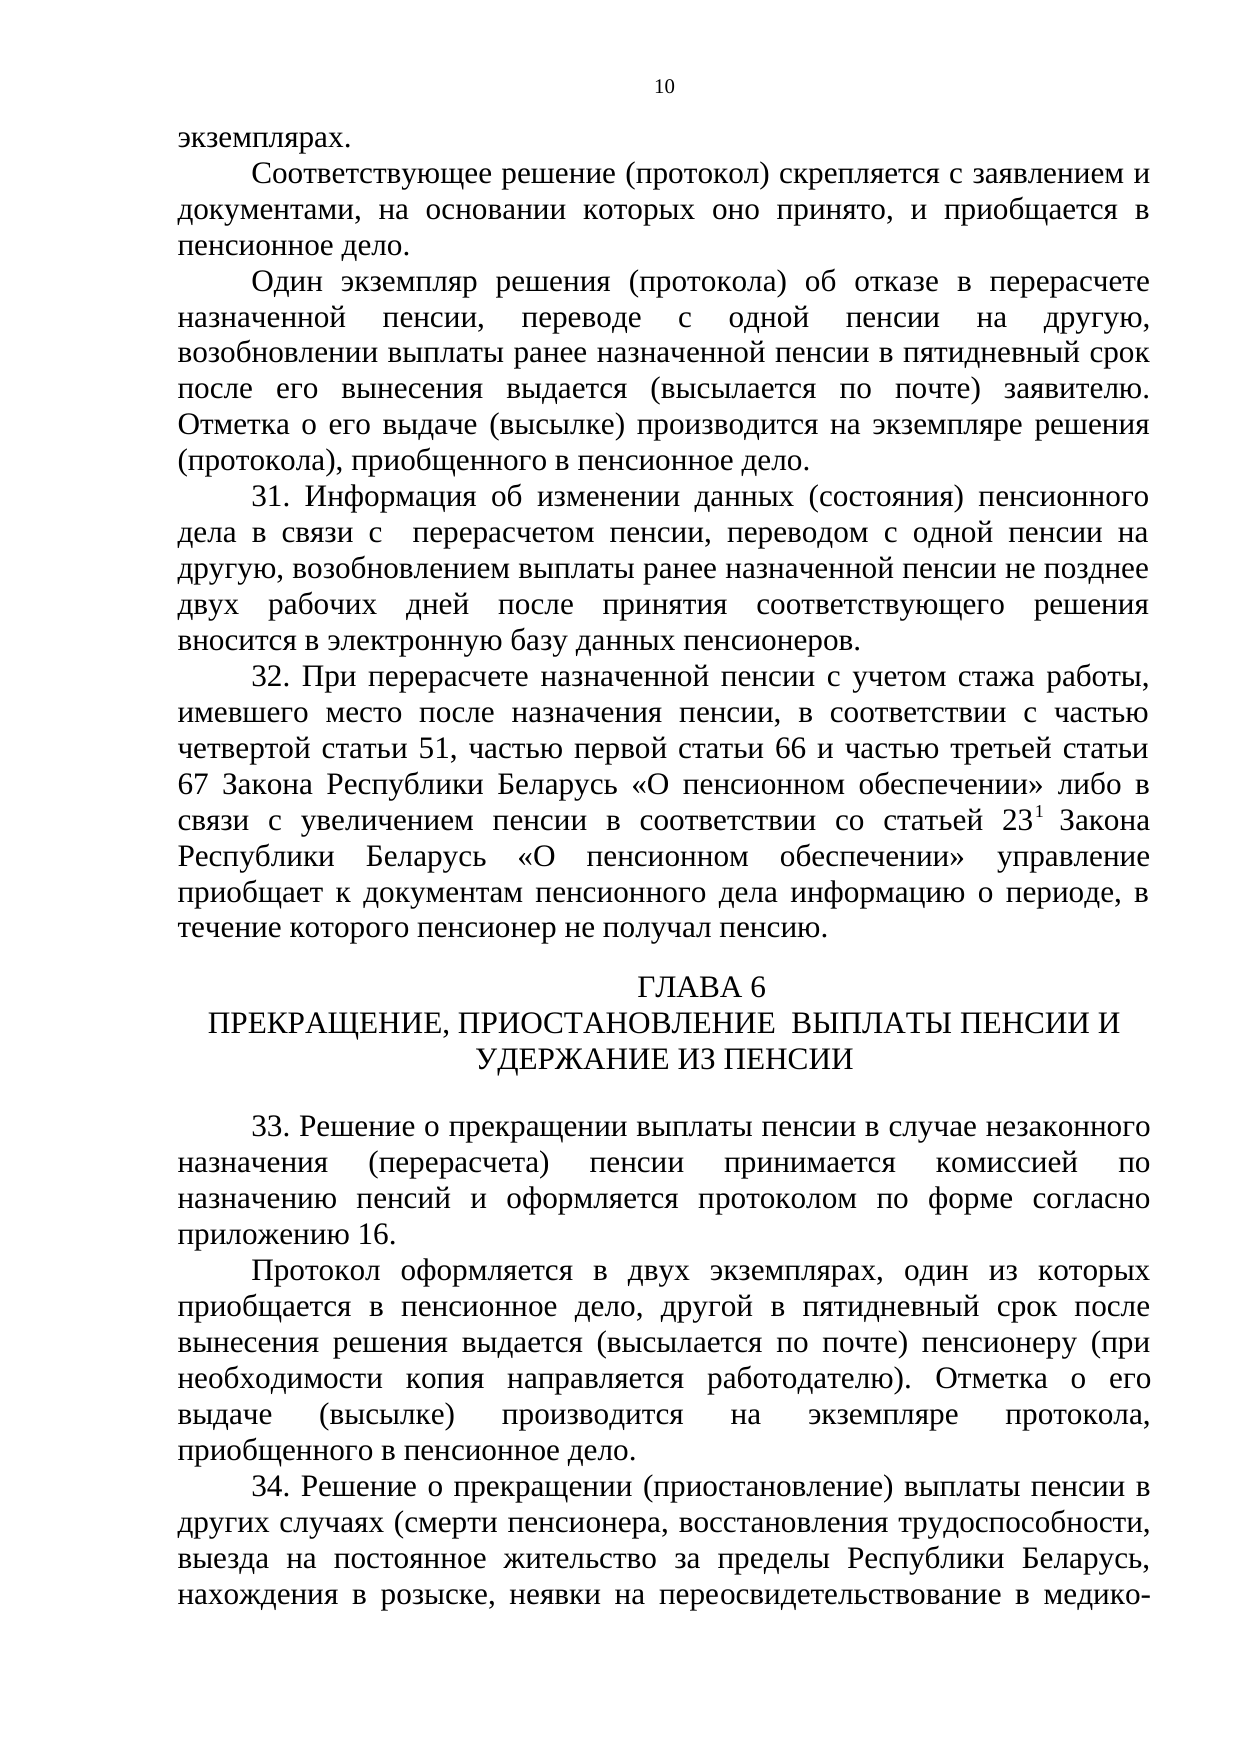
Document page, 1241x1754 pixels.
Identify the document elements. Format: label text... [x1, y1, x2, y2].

text Один экземпляр решения (протокола) об отказе в перерасчете назначенной пенсии, переводе с одной пенсии на другую, возобновлении выплаты ранее назначенной пенсии в пятидневный срок после его вынесения выдается (высылается по почте) заявителю. Отметка о его выдаче (высылке) производится на экземпляре решения (протокола), приобщенного в пенсионное дело. [177, 262, 1151, 477]
text 32. При перерасчете назначенной пенсии с учетом стажа работы, имевшего место после назначения пенсии, в соответствии с частью четвертой статьи 51, частью первой статьи 66 и частью третьей статьи 67 Закона Республики Беларусь «О пенсионном обеспечении» либо в связи с увеличением пенсии в соответствии со статьей 231 Закона Республики Беларусь «О пенсионном обеспечении» управление приобщает к документам пенсионного дела информацию о периоде, в течение которого пенсионер не получал пенсию. [177, 657, 1150, 945]
text 33. Решение о прекращении выплаты пенсии в случае незаконного назначения (перерасчета) пенсии принимается комиссией по назначению пенсий и оформляется протоколом по форме согласно приложению 16. [177, 1108, 1152, 1251]
text ГЛАВА 6 [177, 969, 1152, 1005]
text 31. Информация об изменении данных (состояния) пенсионного дела в связи с перерасчетом пенсии, переводом с одной пенсии на другую, возобновлением выплаты ранее назначенной пенсии не позднее двух рабочих дней после принятия соответствующего решения вносится в электронную базу данных пенсионеров. [177, 477, 1150, 657]
text Протокол оформляется в двух экземплярах, один из которых приобщается в пенсионное дело, другой в пятидневный срок после вынесения решения выдается (высылается по почте) пенсионеру (при необходимости копия направляется работодателю). Отметка о его выдаче (высылке) производится на экземпляре протокола, приобщенного в пенсионное дело. [177, 1251, 1152, 1467]
text Соответствующее решение (протокол) скрепляется с заявлением и документами, на основании которых оно принято, и приобщается в пенсионное дело. [177, 154, 1151, 262]
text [177, 1467, 1152, 1611]
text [177, 118, 1152, 154]
text ПРЕКРАЩЕНИЕ, ПРИОСТАНОВЛЕНИЕ ВЫПЛАТЫ ПЕНСИИ И УДЕРЖАНИЕ ИЗ ПЕНСИИ [177, 1005, 1152, 1077]
